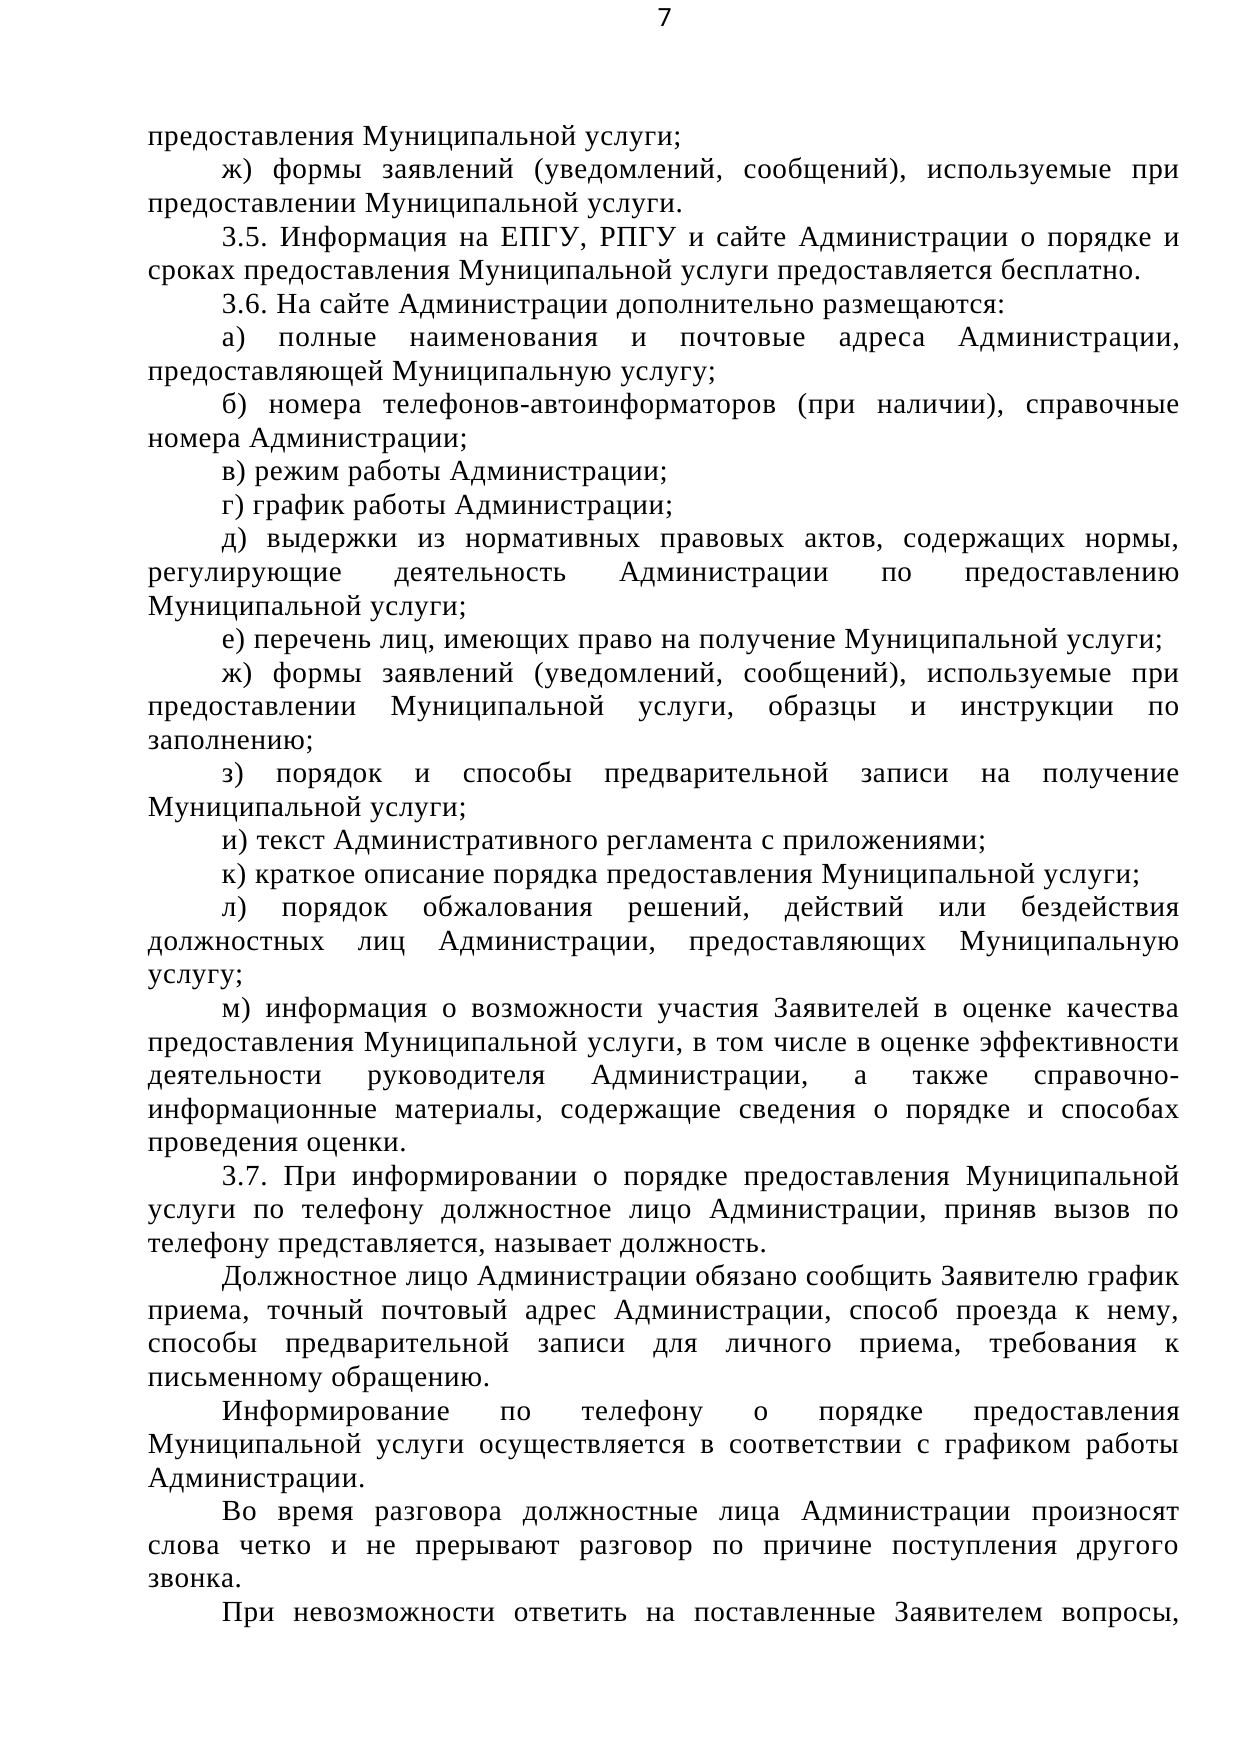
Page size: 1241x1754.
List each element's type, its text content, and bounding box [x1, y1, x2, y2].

text б) номера телефонов-автоинформаторов (при наличии), справочные номера Администрации; [148, 386, 1181, 453]
text ж) формы заявлений (уведомлений, сообщений), используемые при предоставлении Муниципальной услуги. [148, 152, 1181, 219]
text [148, 118, 1181, 152]
text 3.5. Информация на ЕПГУ, РПГУ и сайте Администрации о порядке и сроках предоставления Муниципальной услуги предоставляется бесплатно. [148, 219, 1181, 286]
text 3.6. На сайте Администрации дополнительно размещаются: [148, 286, 1181, 319]
text Должностное лицо Администрации обязано сообщить Заявителю график приема, точный почтовый адрес Администрации, способ проезда к нему, способы предварительной записи для личного приема, требования к письменному обращению. [148, 1258, 1181, 1393]
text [148, 1594, 1181, 1627]
text в) режим работы Администрации; [148, 453, 1181, 487]
text Информирование по телефону о порядке предоставления Муниципальной услуги осуществляется в соответствии с графиком работы Администрации. [148, 1393, 1181, 1493]
text ж) формы заявлений (уведомлений, сообщений), используемые при предоставлении Муниципальной услуги, образцы и инструкции по заполнению; [148, 655, 1181, 755]
text л) порядок обжалования решений, действий или бездействия должностных лиц Администрации, предоставляющих Муниципальную услугу; [148, 889, 1181, 990]
text Во время разговора должностные лица Администрации произносят слова четко и не прерывают разговор по причине поступления другого звонка. [148, 1493, 1181, 1594]
text е) перечень лиц, имеющих право на получение Муниципальной услуги; [148, 621, 1181, 655]
text г) график работы Администрации; [148, 487, 1181, 521]
text д) выдержки из нормативных правовых актов, содержащих нормы, регулирующие деятельность Администрации по предоставлению Муниципальной услуги; [148, 521, 1181, 621]
text з) порядок и способы предварительной записи на получение Муниципальной услуги; [148, 755, 1181, 822]
text к) краткое описание порядка предоставления Муниципальной услуги; [148, 856, 1181, 889]
text м) информация о возможности участия Заявителей в оценке качества предоставления Муниципальной услуги, в том числе в оценке эффективности деятельности руководителя Администрации, а также справочно-информационные материалы, содержащие сведения о порядке и способах проведения оценки. [148, 990, 1181, 1158]
text и) текст Административного регламента с приложениями; [148, 822, 1181, 856]
text а) полные наименования и почтовые адреса Администрации, предоставляющей Муниципальную услугу; [148, 319, 1181, 386]
text 3.7. При информировании о порядке предоставления Муниципальной услуги по телефону должностное лицо Администрации, приняв вызов по телефону представляется, называет должность. [148, 1158, 1181, 1258]
